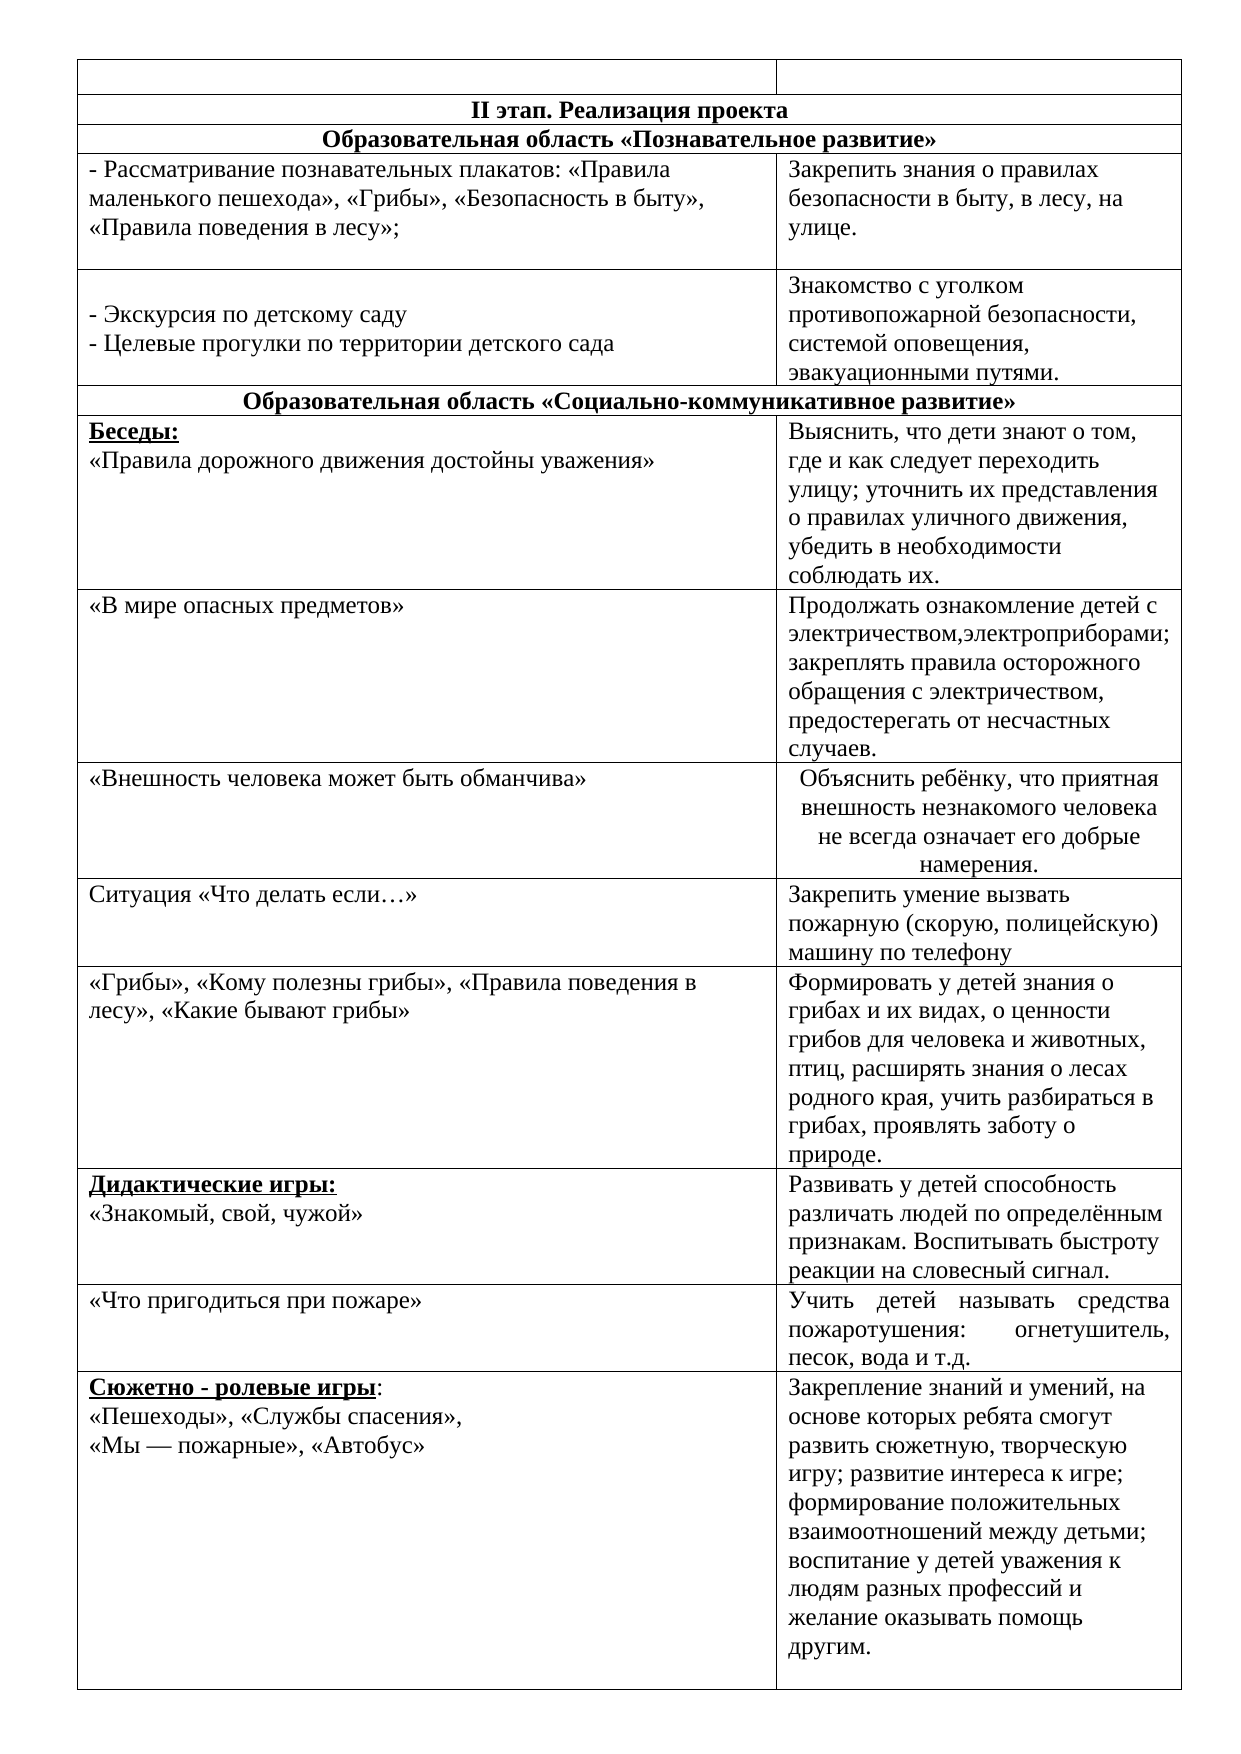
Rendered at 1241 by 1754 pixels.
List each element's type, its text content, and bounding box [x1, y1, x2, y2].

table_cell «Что пригодиться при пожаре» [78, 1285, 776, 1371]
table_cell Сюжетно - ролевые игры: «Пешеходы», «Службы спасения», «Мы — пожарные», «Автобус» [78, 1372, 776, 1688]
table_cell - Рассматривание познавательных плакатов: «Правила маленького пешехода», «Грибы», «Безопасность в быту», «Правила поведения в лесу»; [78, 154, 776, 269]
table_cell Образовательная область «Социально-коммуникативное развитие» [78, 386, 1181, 415]
table_cell «В мире опасных предметов» [78, 590, 776, 762]
table_cell Объяснить ребёнку, что приятная внешность незнакомого человека не всегда означает его добрые намерения. [777, 763, 1181, 878]
table_cell Беседы: «Правила дорожного движения достойны уважения» [78, 416, 776, 589]
table_cell Дидактические игры: «Знакомый, свой, чужой» [78, 1169, 776, 1284]
table_cell Закрепить умение вызвать пожарную (скорую, полицейскую) машину по телефону [777, 879, 1181, 966]
table_cell Ситуация «Что делать если…» [78, 879, 776, 966]
table_cell Формировать у детей знания о грибах и их видах, о ценности грибов для человека и животных, птиц, расширять знания о лесах родного края, учить разбираться в грибах, проявлять заботу о природе. [777, 967, 1181, 1168]
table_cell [777, 60, 1181, 94]
table_cell Продолжать ознакомление детей с электричеством,электроприборами; закреплять правила осторожного обращения с электричеством, предостерегать от несчастных случаев. [777, 590, 1181, 762]
table_cell Закрепить знания о правилах безопасности в быту, в лесу, на улице. [777, 154, 1181, 269]
table_cell Выяснить, что дети знают о том, где и как следует переходить улицу; уточнить их представления о правилах уличного движения, убедить в необходимости соблюдать их. [777, 416, 1181, 589]
table_cell II этап. Реализация проекта [78, 95, 1181, 123]
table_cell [78, 60, 776, 94]
table_cell Образовательная область «Познавательное развитие» [78, 125, 1181, 153]
table_cell Закрепление знаний и умений, на основе которых ребята смогут развить сюжетную, творческую игру; развитие интереса к игре; формирование положительных взаимоотношений между детьми; воспитание у детей уважения к людям разных профессий и желание оказывать помощь другим. [777, 1372, 1181, 1688]
table_cell «Грибы», «Кому полезны грибы», «Правила поведения в лесу», «Какие бывают грибы» [78, 967, 776, 1168]
table_cell «Внешность человека может быть обманчива» [78, 763, 776, 878]
table_cell - Экскурсия по детскому саду - Целевые прогулки по территории детского сада [78, 270, 776, 385]
table_cell Развивать у детей способность различать людей по определённым признакам. Воспитывать быстроту реакции на словесный сигнал. [777, 1169, 1181, 1284]
table_cell Знакомство с уголком противопожарной безопасности, системой оповещения, эвакуационными путями. [777, 270, 1181, 385]
table_cell Учить детей называть средства пожаротушения: огнетушитель, песок, вода и т.д. [777, 1285, 1181, 1371]
